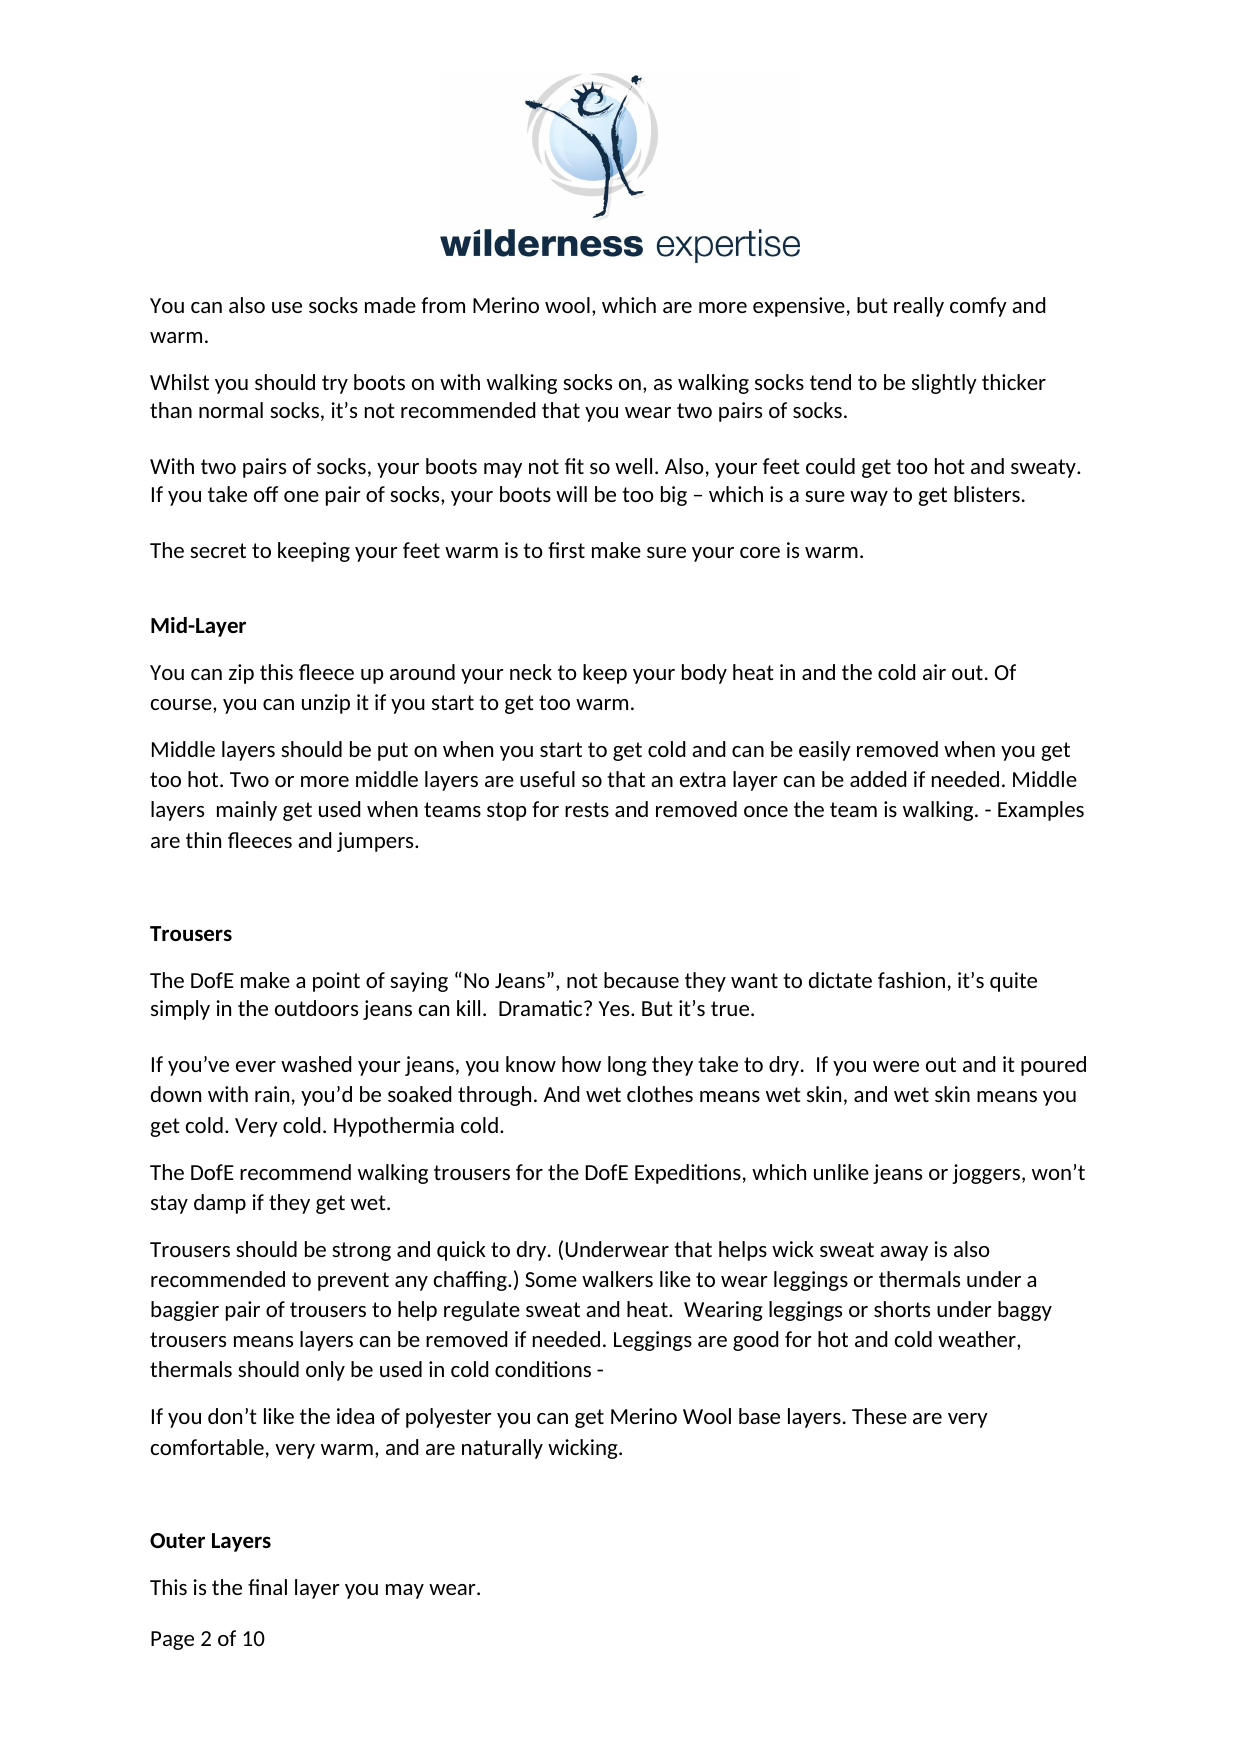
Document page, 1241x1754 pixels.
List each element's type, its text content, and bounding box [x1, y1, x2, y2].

text The DofE make a point of saying “No Jeans”, not because they want to dictate fashion, it’s quite simply in the outdoors jeans can kill. Dramatic? Yes. But it’s true. [150, 966, 1090, 1022]
text This is the final layer you may wear. [150, 1573, 1090, 1601]
picture [440, 73, 800, 263]
text You can also use socks made from Merino wool, which are more expensive, but really comfy and warm. [150, 291, 1090, 349]
text You can zip this fleece up around your neck to keep your body heat in and the cold air out. Of course, you can unzip it if you start to get too warm. [150, 658, 1090, 716]
text With two pairs of socks, your boots may not fit so well. Also, your feet could get too hot and sweaty. If you take off one pair of socks, your boots will be too big – which is a sure way to get blisters. [150, 452, 1090, 508]
text The DofE recommend walking trousers for the DofE Expeditions, which unlike jeans or joggers, won’t stay damp if they get wet. [150, 1158, 1090, 1216]
text If you don’t like the idea of polyester you can get Merino Wool base layers. These are very comfortable, very warm, and are naturally wicking. [150, 1402, 1090, 1461]
text Trousers should be strong and quick to dry. (Underwear that helps wick sweat away is also recommended to prevent any chaffing.) Some walkers like to wear leggings or thermals under a baggier pair of trousers to help regulate sweat and heat. Wearing leggings or shorts under baggy trousers means layers can be removed if needed. Leggings are good for hot and cold weather, thermals should only be used in cold conditions - [150, 1235, 1090, 1384]
text Mid-Layer [150, 611, 1090, 639]
text Whilst you should try boots on with walking socks on, as walking socks tend to be slightly thicker than normal socks, it’s not recommended that you wear two pairs of socks. [150, 368, 1090, 424]
text Middle layers should be put on when you start to get cold and can be easily removed when you get too hot. Two or more middle layers are useful so that an extra layer can be added if needed. Middle layers mainly get used when teams stop for rests and removed once the team is walking. - Examples are thin fleeces and jumpers. [150, 735, 1090, 854]
text Trousers [150, 919, 1090, 947]
text The secret to keeping your feet warm is to first make sure your core is warm. [150, 536, 1090, 564]
text If you’ve ever washed your jeans, you know how long they take to dry. If you were out and it poured down with rain, you’d be soaked through. And wet clothes means wet skin, and wet skin means you get cold. Very cold. Hypothermia cold. [150, 1050, 1090, 1139]
text Outer Layers [150, 1526, 1090, 1554]
